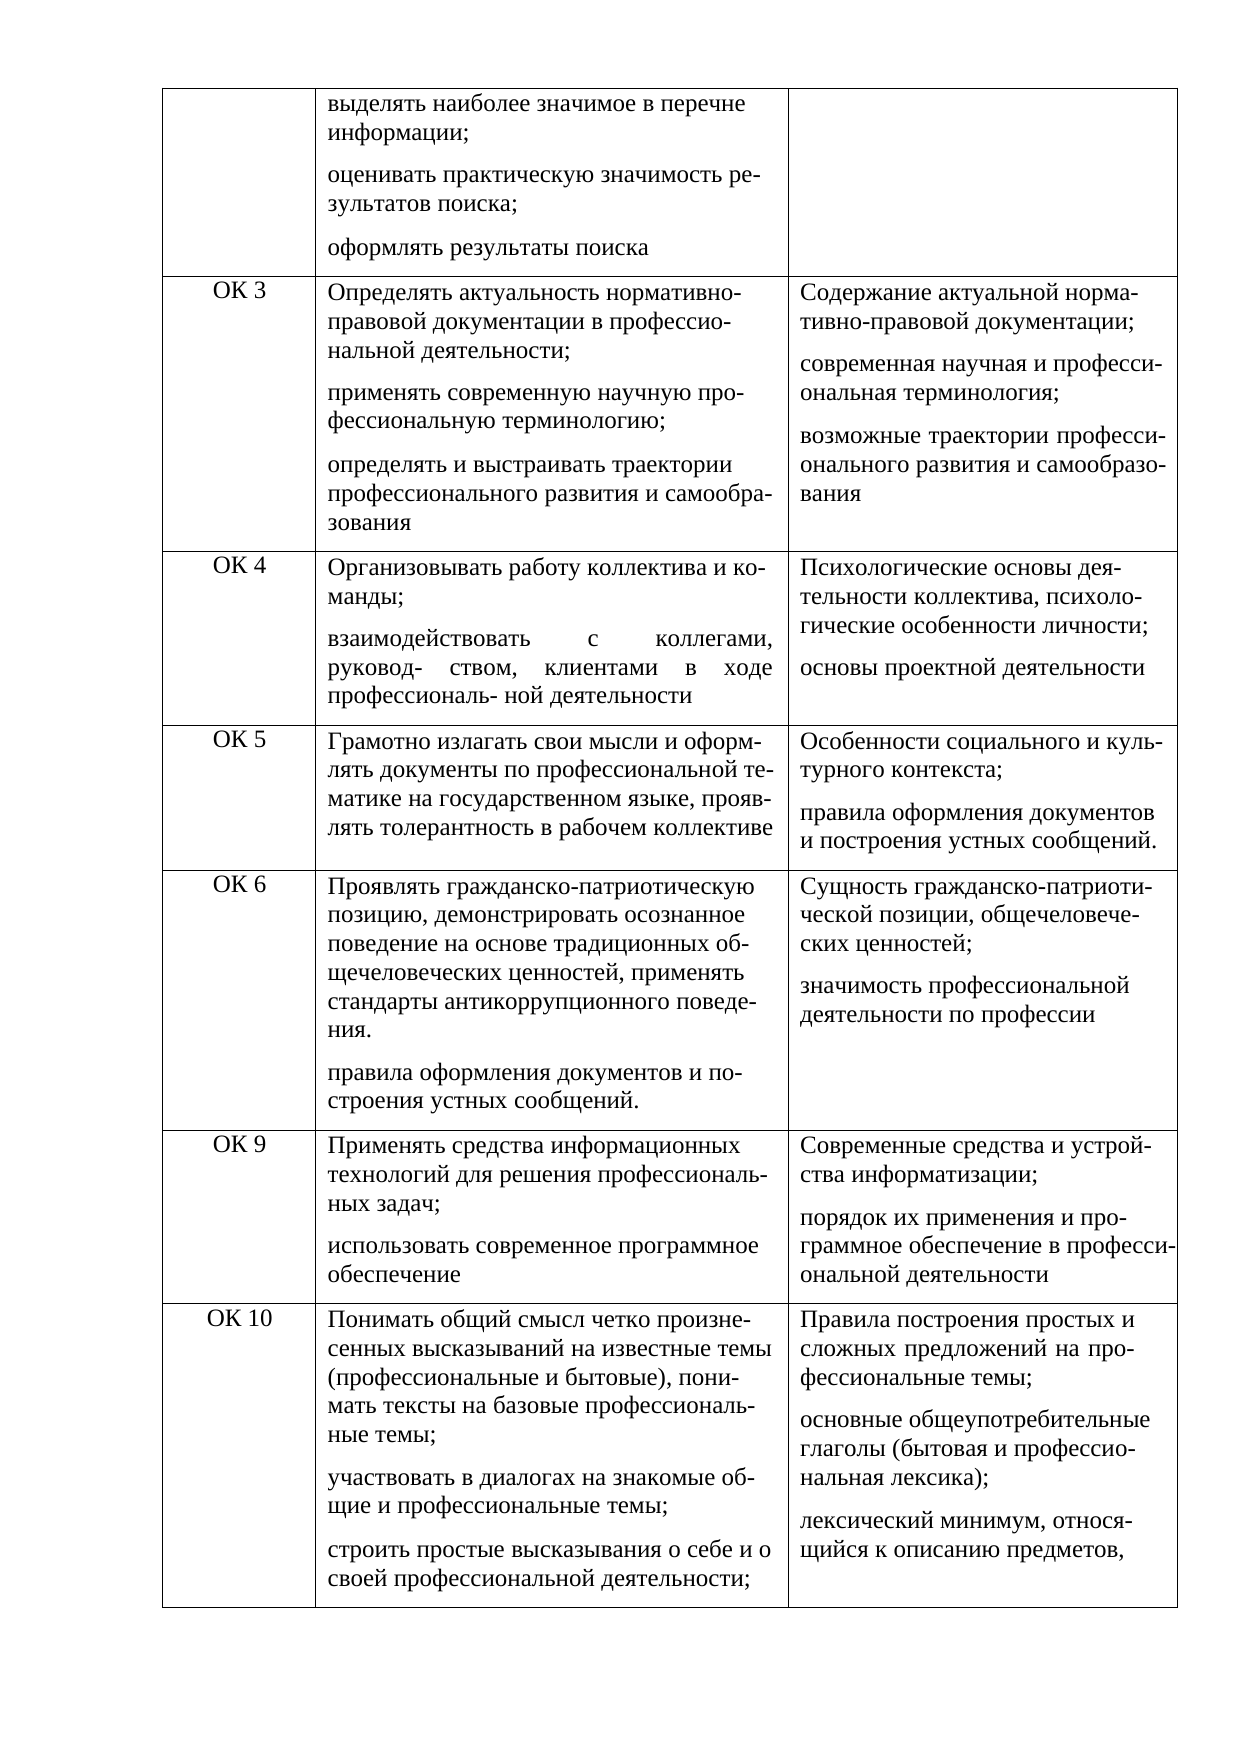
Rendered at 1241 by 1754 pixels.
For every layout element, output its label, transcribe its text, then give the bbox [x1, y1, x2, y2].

table_cell Применять средства информационных технологий для решения профессиональ- ных задач; использовать современное программное обеспечение [316, 1131, 788, 1303]
table_cell Грамотно излагать свои мысли и оформ- лять документы по профессиональной те- матике на государственном языке, прояв- лять толерантность в рабочем коллективе [316, 726, 788, 870]
table_header выделять наиболее значимое в перечне информации; оценивать практическую значимость ре- зультатов поиска; оформлять результаты поиска [316, 89, 788, 276]
table_cell Содержание актуальной норма- тивно-правовой документации; современная научная и професси- ональная терминология; возможные траектории професси- онального развития и самообразо- вания [789, 277, 1177, 551]
table_cell ОК 6 [163, 871, 315, 1129]
table_cell ОК 10 [163, 1304, 315, 1607]
table_cell Понимать общий смысл четко произне- сенных высказываний на известные темы (профессиональные и бытовые), пони- мать тексты на базовые профессиональ- ные темы; участвовать в диалогах на знакомые об- щие и профессиональные темы; строить простые высказывания о себе и о своей профессиональной деятельности; [316, 1304, 788, 1607]
table_cell Правила построения простых и сложных предложений на про- фессиональные темы; основные общеупотребительные глаголы (бытовая и профессио- нальная лексика); лексический минимум, относя- щийся к описанию предметов, [789, 1304, 1177, 1607]
table_cell Проявлять гражданско-патриотическую позицию, демонстрировать осознанное поведение на основе традиционных об- щечеловеческих ценностей, применять стандарты антикоррупционного поведе- ния. правила оформления документов и по- строения устных сообщений. [316, 871, 788, 1129]
table_cell Сущность гражданско-патриоти- ческой позиции, общечеловече- ских ценностей; значимость профессиональной деятельности по профессии [789, 871, 1177, 1129]
table_cell Особенности социального и куль- турного контекста; правила оформления документов и построения устных сообщений. [789, 726, 1177, 870]
table_cell ОК 4 [163, 552, 315, 725]
table_header [789, 89, 1177, 276]
table_cell ОК 5 [163, 726, 315, 870]
table_cell ОК 9 [163, 1131, 315, 1303]
table_cell Определять актуальность нормативно- правовой документации в профессио- нальной деятельности; применять современную научную про- фессиональную терминологию; определять и выстраивать траектории профессионального развития и самообра- зования [316, 277, 788, 551]
table_cell ОК 3 [163, 277, 315, 551]
table_header [163, 89, 315, 276]
table_cell Психологические основы дея- тельности коллектива, психоло- гические особенности личности; основы проектной деятельности [789, 552, 1177, 725]
table_cell Организовывать работу коллектива и ко- манды; взаимодействовать с коллегами, руковод- ством, клиентами в ходе профессиональ- ной деятельности [316, 552, 788, 725]
table_cell Современные средства и устрой- ства информатизации; порядок их применения и про- граммное обеспечение в професси- ональной деятельности [789, 1131, 1177, 1303]
